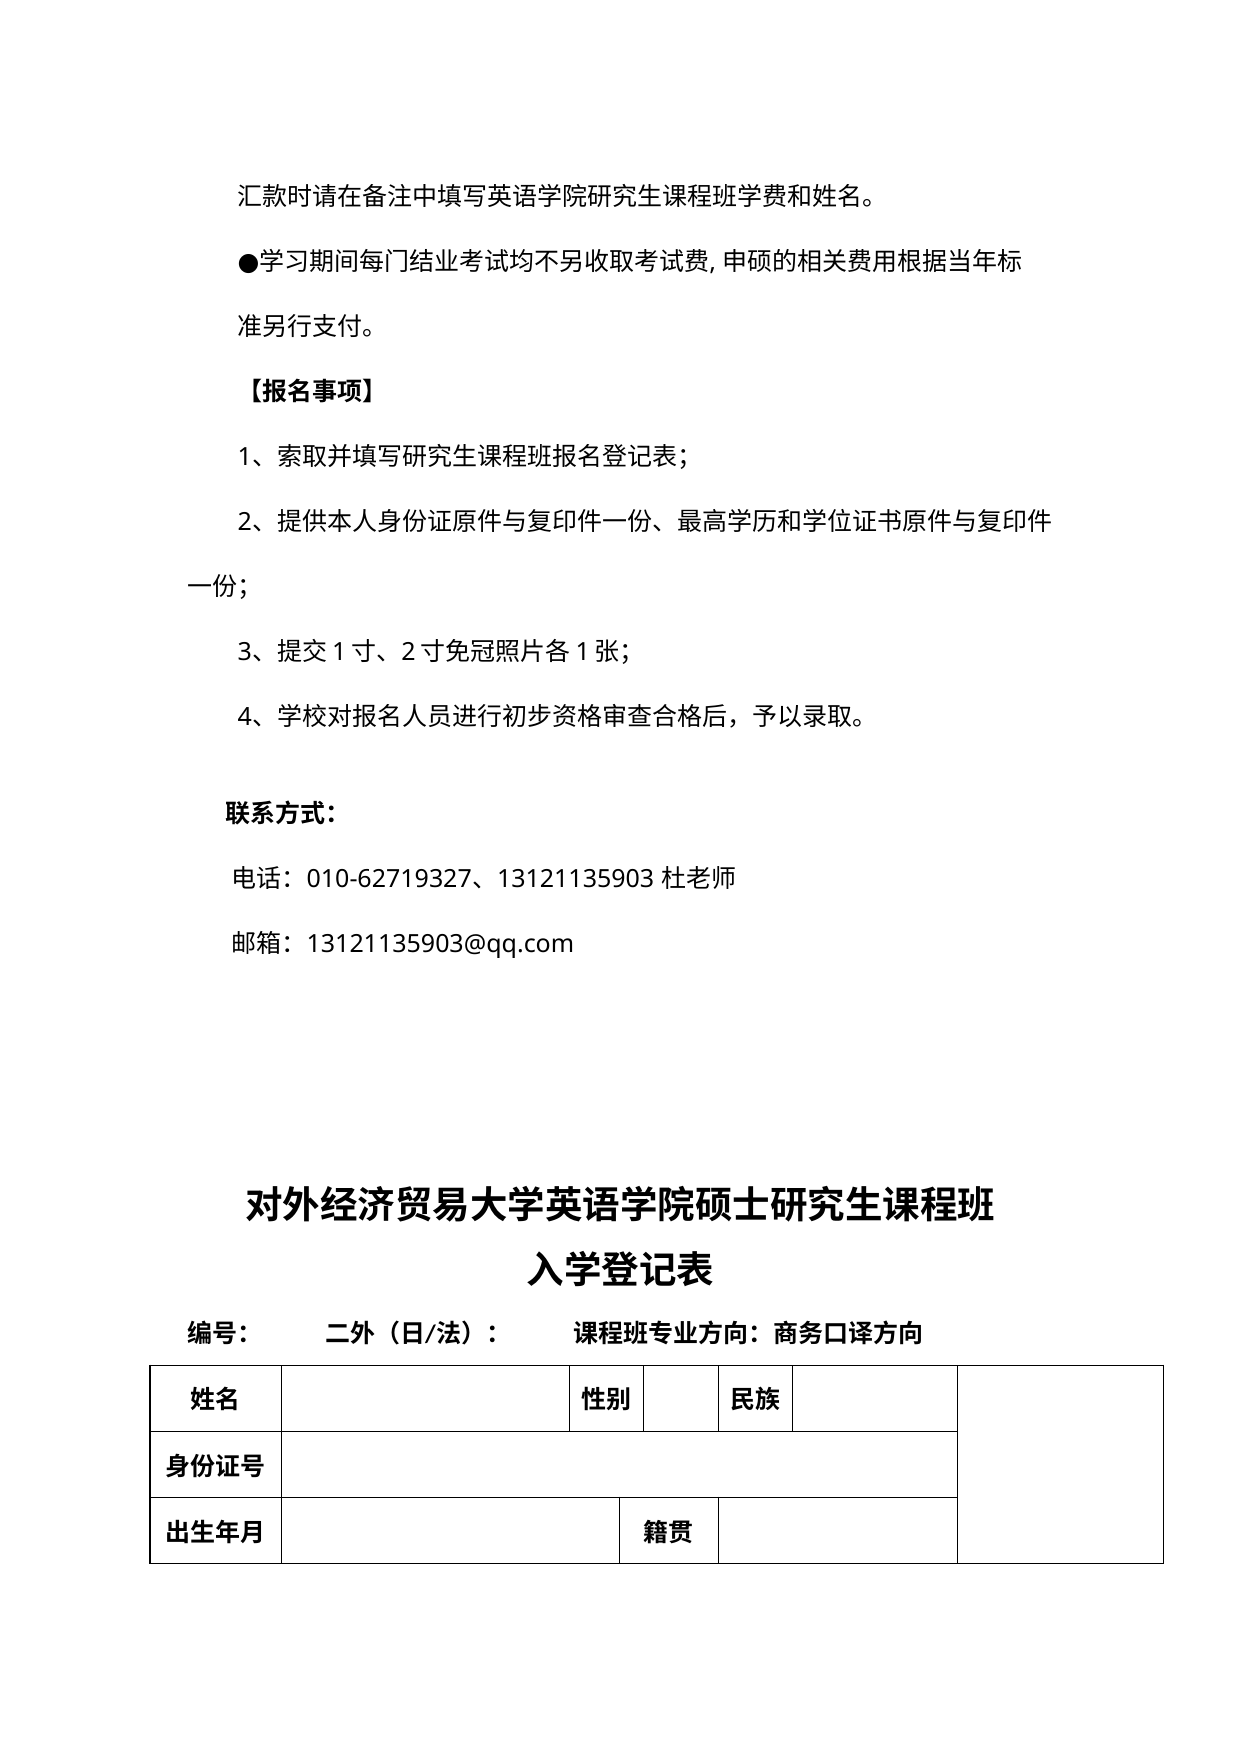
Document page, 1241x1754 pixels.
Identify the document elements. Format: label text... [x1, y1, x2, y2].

text 对外经济贸易大学英语学院硕士研究生课程班 [187, 1169, 1053, 1234]
table_header [958, 1366, 1163, 1563]
table_cell 籍贯 [620, 1498, 718, 1563]
table_header 民族 [719, 1366, 792, 1431]
text 入学登记表 [187, 1234, 1053, 1299]
text 【报名事项】 1、索取并填写研究生课程班报名登记表； 2、提供本人身份证原件与复印件一份、最高学历和学位证书原件与复印件一份； 3、提交1寸、2寸免冠照片各1张； 4、学校对报名人员进行初步资格审查合格后，予以录取。 [187, 357, 1053, 779]
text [237, 162, 1053, 357]
table_header 性别 [570, 1366, 643, 1431]
text 邮箱：13121135903@qq.com [187, 909, 1053, 1007]
text 联系方式： [187, 779, 1053, 844]
table_header [644, 1366, 718, 1431]
table_header 姓名 [151, 1366, 281, 1431]
table_cell [282, 1432, 957, 1497]
table_cell [282, 1498, 619, 1563]
table_header [282, 1366, 569, 1431]
table_cell 出生年月 [151, 1498, 281, 1563]
text 电话：010-62719327、13121135903 杜老师 [187, 844, 1053, 909]
table_cell 身份证号 [151, 1432, 281, 1497]
table_cell [719, 1498, 957, 1563]
text 编号： 二外（日/法）： 课程班专业方向：商务口译方向 [187, 1299, 1053, 1364]
table_header [793, 1366, 957, 1431]
